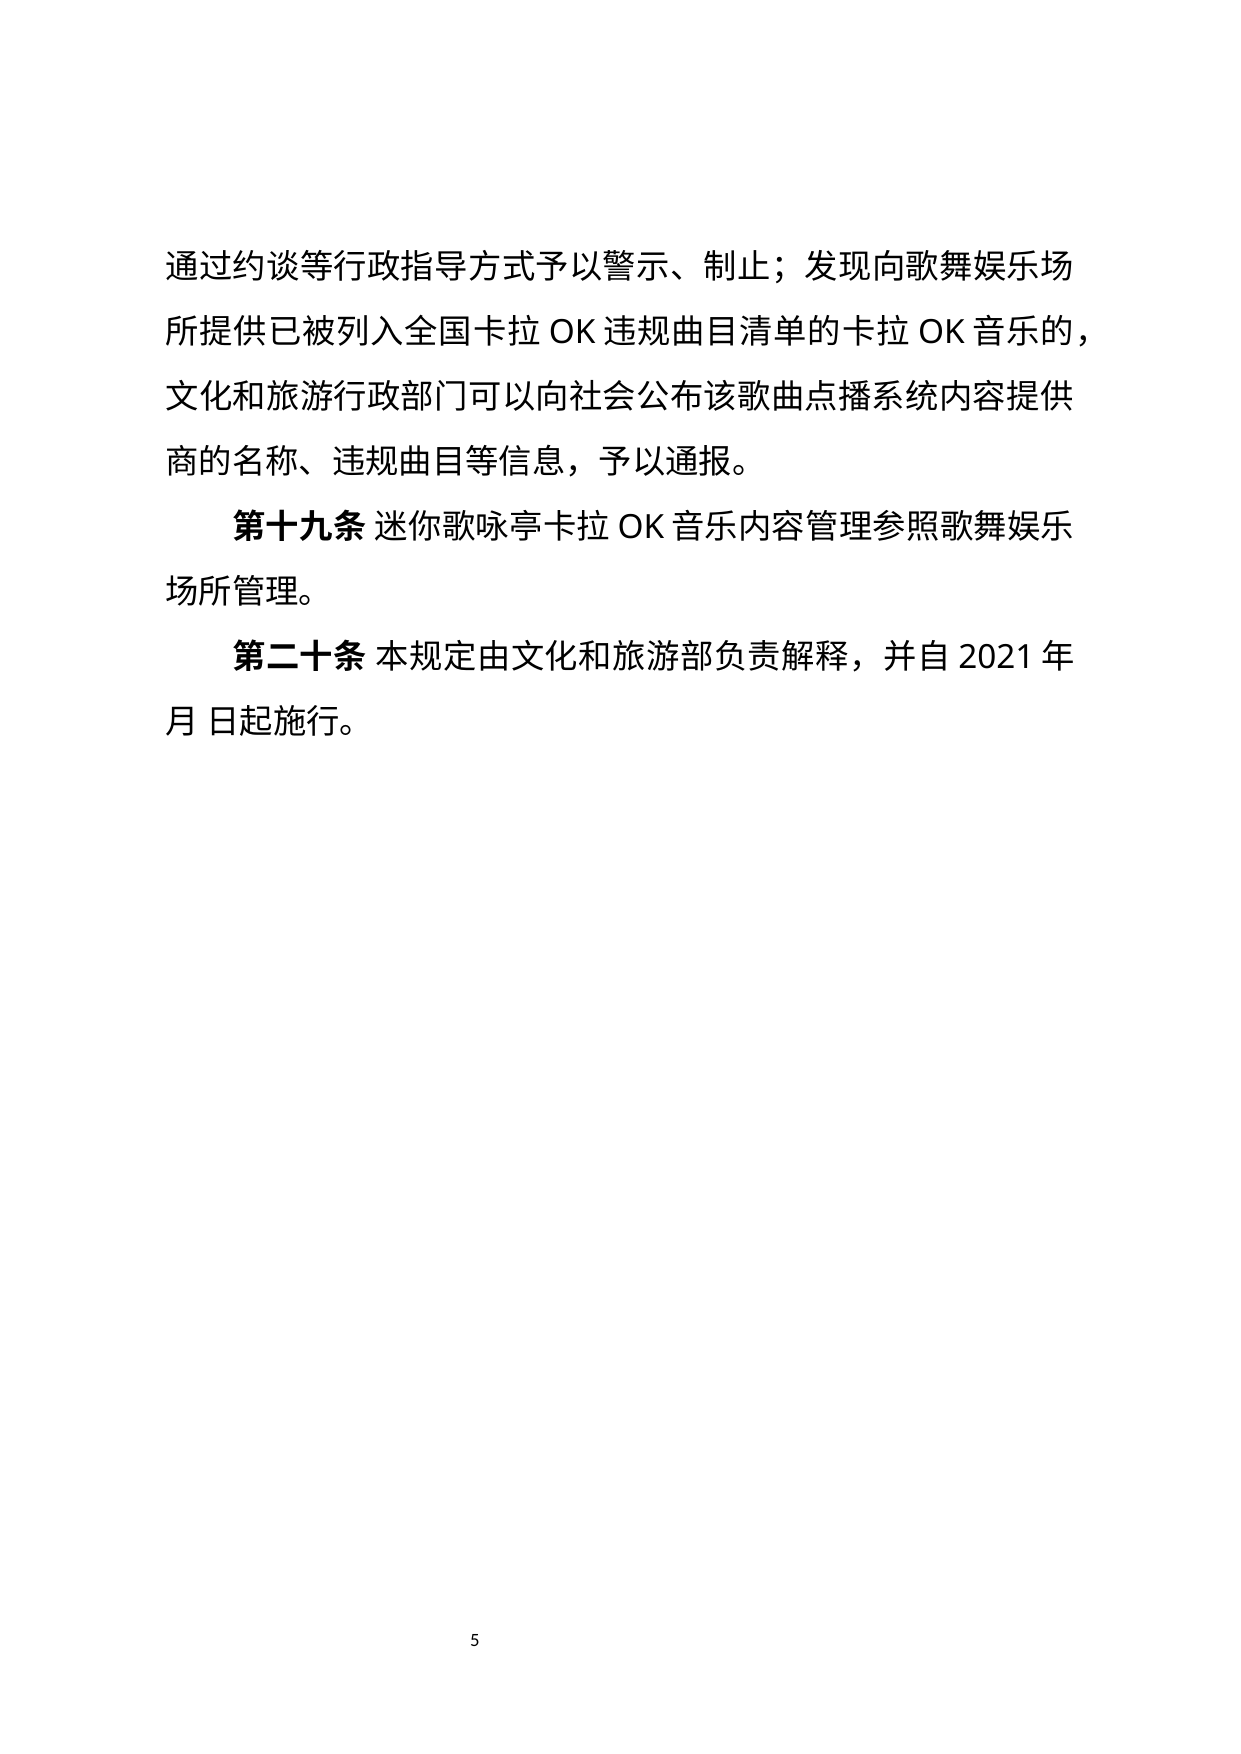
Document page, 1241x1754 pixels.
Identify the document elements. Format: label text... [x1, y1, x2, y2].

text 第十九条 迷你歌咏亭卡拉OK音乐内容管理参照歌舞娱乐场所管理。 [165, 491, 1075, 621]
text 第二十条 本规定由文化和旅游部负责解释，并自2021年 月 日起施行。 [165, 621, 1075, 751]
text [165, 231, 1075, 491]
